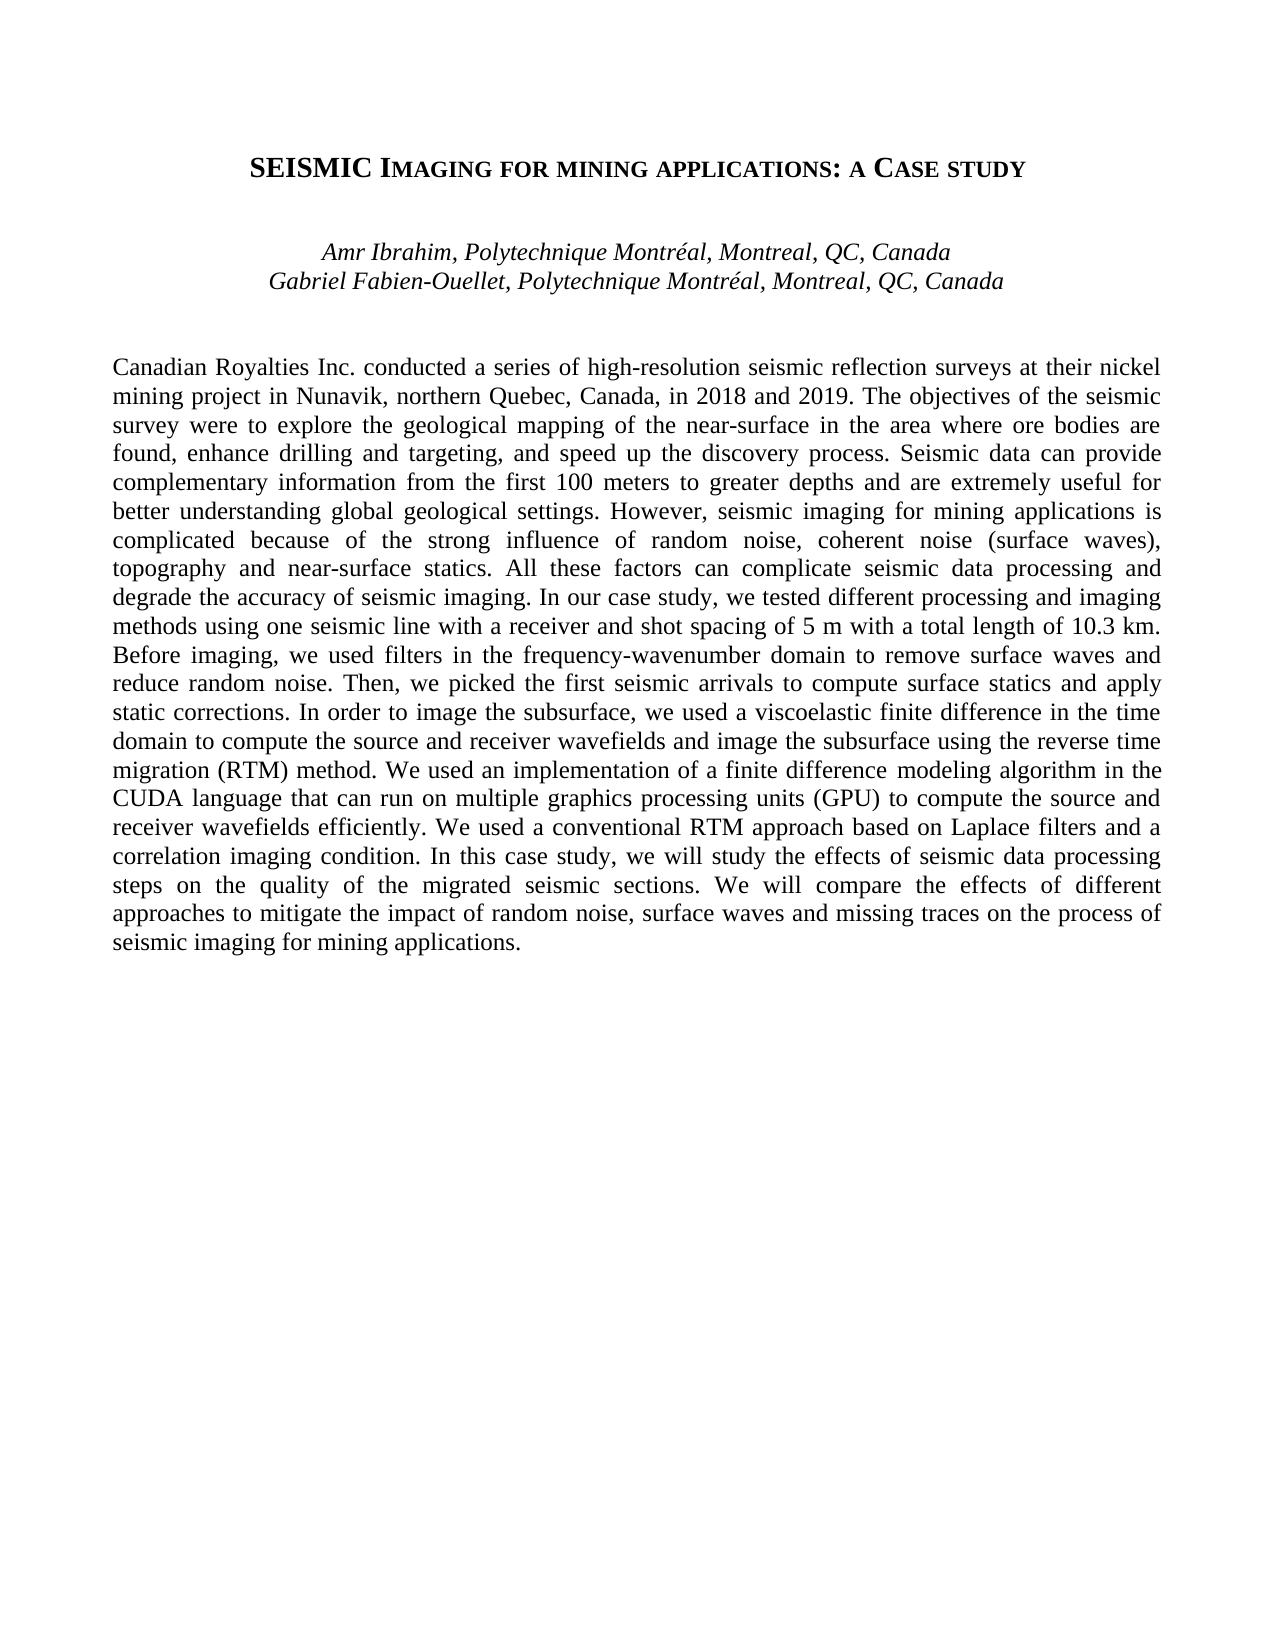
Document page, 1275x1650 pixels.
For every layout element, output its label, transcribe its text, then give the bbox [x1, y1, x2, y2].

text Amr Ibrahim, Polytechnique Montréal, Montreal, QC, Canada [112, 237, 1162, 266]
text Gabriel Fabien-Ouellet, Polytechnique Montréal, Montreal, QC, Canada [112, 266, 1162, 295]
text Canadian Royalties Inc. conducted a series of high-resolution seismic reflection surveys at their nickel mining project in Nunavik, northern Quebec, Canada, in 2018 and 2019. The objectives of the seismic survey were to explore the geological mapping of the near-surface in the area where ore bodies are found, enhance drilling and targeting, and speed up the discovery process. Seismic data can provide complementary information from the first 100 meters to greater depths and are extremely useful for better understanding global geological settings. However, seismic imaging for mining applications is complicated because of the strong influence of random noise, coherent noise (surface waves), topography and near-surface statics. All these factors can complicate seismic data processing and degrade the accuracy of seismic imaging. In our case study, we tested different processing and imaging methods using one seismic line with a receiver and shot spacing of 5 m with a total length of 10.3 km. Before imaging, we used filters in the frequency-wavenumber domain to remove surface waves and reduce random noise. Then, we picked the first seismic arrivals to compute surface statics and apply static corrections. In order to image the subsurface, we used a viscoelastic finite difference in the time domain to compute the source and receiver wavefields and image the subsurface using the reverse time migration (RTM) method. We used an implementation of a finite difference modeling algorithm in the CUDA language that can run on multiple graphics processing units (GPU) to compute the source and receiver wavefields efficiently. We used a conventional RTM approach based on Laplace filters and a correlation imaging condition. In this case study, we will study the effects of seismic data processing steps on the quality of the migrated seismic sections. We will compare the effects of different approaches to mitigate the impact of random noise, surface waves and missing traces on the process of seismic imaging for mining applications. [112, 352, 1162, 956]
text SEISMIC Imaging for mining applications: a Case study [112, 150, 1162, 183]
